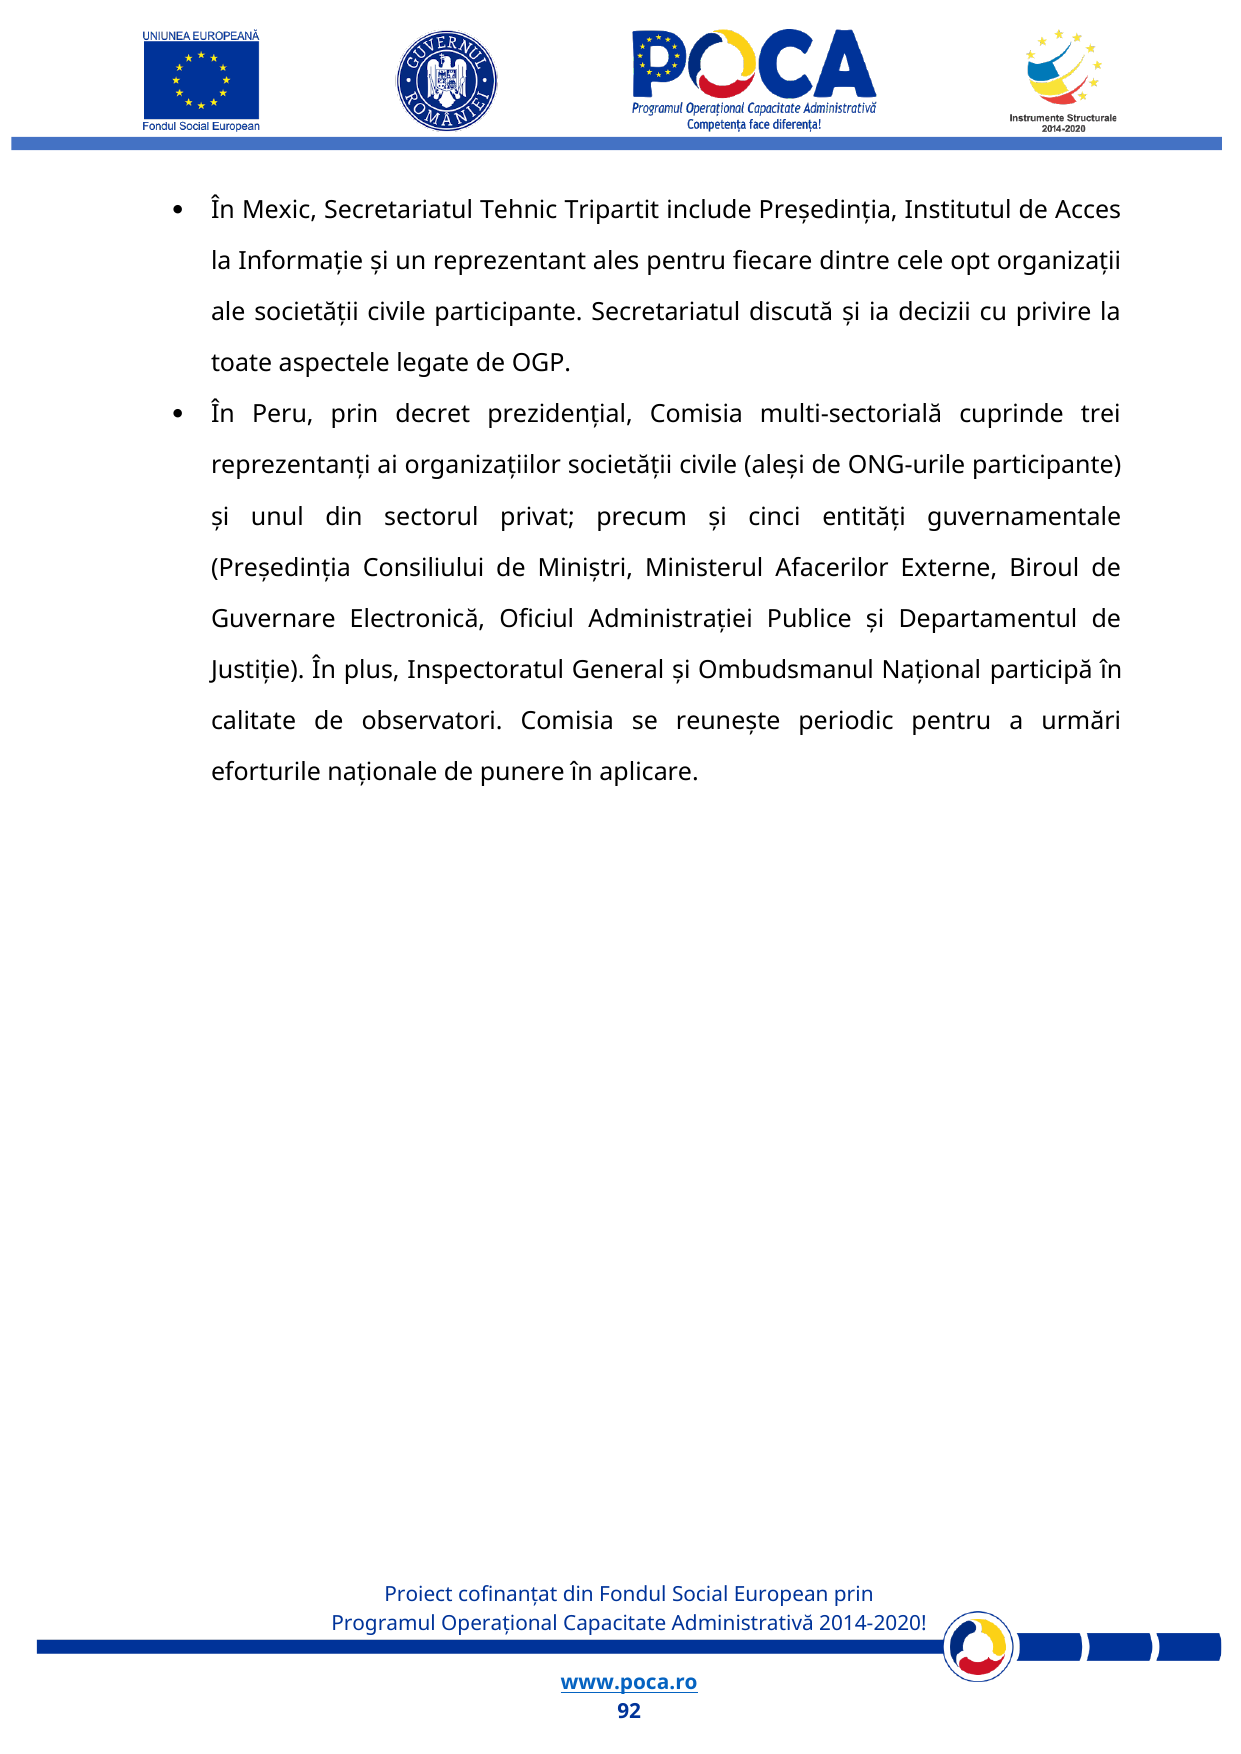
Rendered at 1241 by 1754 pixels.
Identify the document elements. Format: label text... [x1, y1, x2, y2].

list În Peru, prin decret prezidențial, Comisia multi-sectorială cuprinde trei reprezentanți ai organizațiilor societății civile (aleși de ONG-urile participante) și unul din sectorul privat; precum și cinci entități guvernamentale (Președinția Consiliului de Miniștri, Ministerul Afacerilor Externe, Biroul de Guvernare Electronică, Oficiul Administrației Publice și Departamentul de Justiție). În plus, Inspectoratul General și Ombudsmanul Național participă în calitate de observatori. Comisia se reunește periodic pentru a urmări eforturile naționale de punere în aplicare. [173, 396, 1122, 787]
picture [141, 29, 1117, 132]
list În Mexic, Secretariatul Tehnic Tripartit include Președinția, Institutul de Acces la Informație și un reprezentant ales pentru fiecare dintre cele opt organizații ale societății civile participante. Secretariatul discută și ia decizii cu privire la toate aspectele legate de OGP. [173, 192, 1122, 379]
picture [36, 1611, 1222, 1682]
